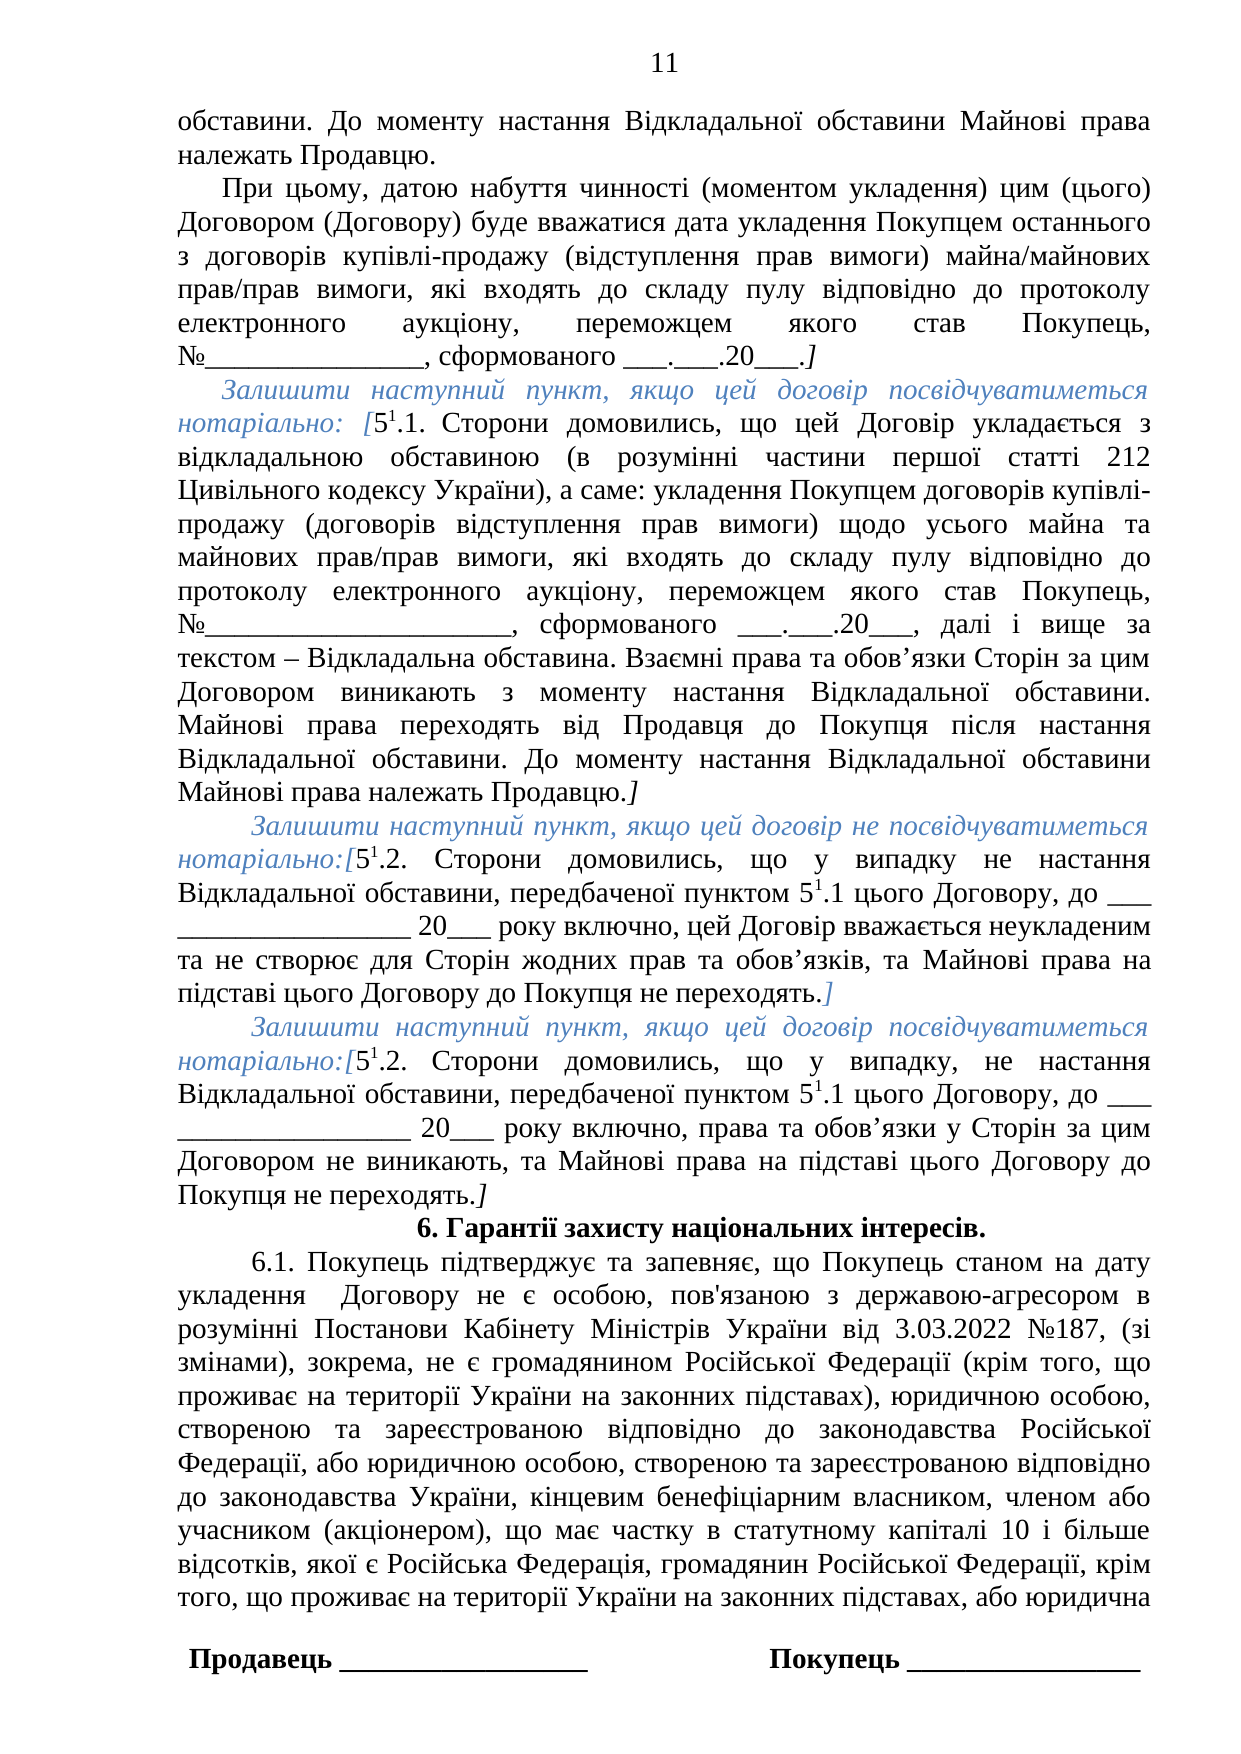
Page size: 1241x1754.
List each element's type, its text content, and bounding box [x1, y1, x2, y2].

text При цьому, датою набуття чинності (моментом укладення) цим (цього) Договором (Договору) буде вважатися дата укладення Покупцем останнього з договорів купівлі-продажу (відступлення прав вимоги) майна/майнових прав/прав вимоги, які входять до складу пулу відповідно до протоколу електронного аукціону, переможцем якого став Покупець, №_______________, сформованого ___.___.20___.] [177, 171, 1152, 372]
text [177, 103, 1152, 171]
text Залишити наступний пункт, якщо цей договір посвідчуватиметься нотаріально:[51.2. Сторони домовились, що у випадку, не настання Відкладальної обставини, передбаченої пунктом 51.1 цього Договору, до ___ ________________ 20___ року включно, права та обов’язки у Сторін за цим Договором не виникають, та Майнові права на підставі цього Договору до Покупця не переходять.] [177, 1009, 1152, 1210]
text 6. Гарантії захисту національних інтересів. [177, 1210, 1152, 1244]
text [177, 1244, 1152, 1613]
text Залишити наступний пункт, якщо цей договір не посвідчуватиметься нотаріально:[51.2. Сторони домовились, що у випадку не настання Відкладальної обставини, передбаченої пунктом 51.1 цього Договору, до ___ ________________ 20___ року включно, цей Договір вважається неукладеним та не створює для Сторін жодних прав та обов’язків, та Майнові права на підставі цього Договору до Покупця не переходять.] [177, 808, 1152, 1009]
text Залишити наступний пункт, якщо цей договір посвідчуватиметься нотаріально: [51.1. Сторони домовились, що цей Договір укладається з відкладальною обставиною (в розумінні частини першої статті 212 Цивільного кодексу України), а саме: укладення Покупцем договорів купівлі-продажу (договорів відступлення прав вимоги) щодо усього майна та майнових прав/прав вимоги, які входять до складу пулу відповідно до протоколу електронного аукціону, переможцем якого став Покупець, №_____________________, сформованого ___.___.20___, далі і вище за текстом – Відкладальна обставина. Взаємні права та обов’язки Сторін за цим Договором виникають з моменту настання Відкладальної обставини. Майнові права переходять від Продавця до Покупця після настання Відкладальної обставини. До моменту настання Відкладальної обставини Майнові права належать Продавцю.] [177, 372, 1152, 808]
